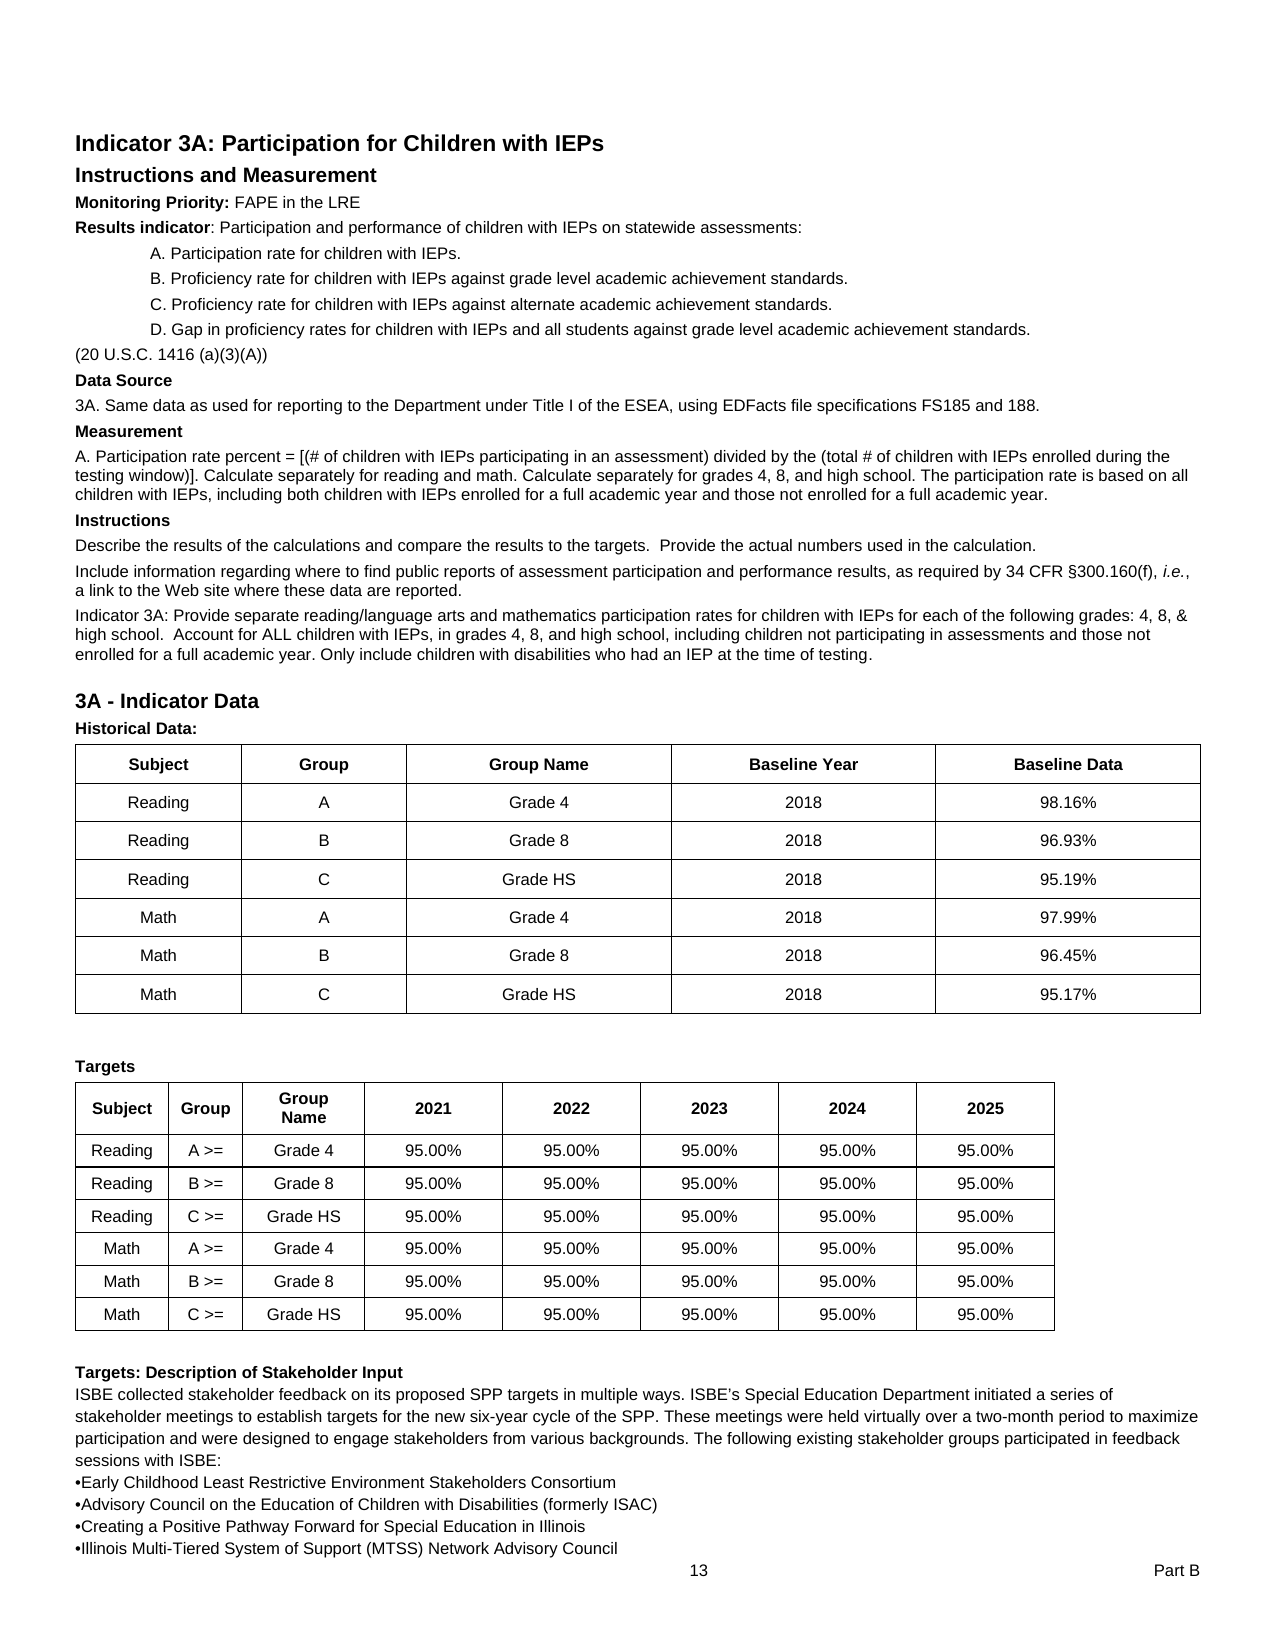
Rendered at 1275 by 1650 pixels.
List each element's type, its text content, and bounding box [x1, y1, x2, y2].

table_cell 2018 [672, 937, 935, 974]
table_cell B [242, 822, 406, 859]
table_cell Math [76, 937, 241, 974]
table_cell 95.00% [365, 1200, 502, 1232]
table_cell 95.00% [365, 1135, 502, 1166]
table_cell 2018 [672, 784, 935, 821]
table_cell Grade 4 [243, 1135, 364, 1166]
text A. Participation rate for children with IEPs. [75, 243, 1200, 263]
table_cell Math [76, 975, 241, 1012]
table_cell C [242, 860, 406, 897]
table_cell 95.00% [365, 1168, 502, 1199]
table_cell 95.00% [365, 1298, 502, 1330]
table_cell 95.19% [936, 860, 1200, 897]
table_cell 98.16% [936, 784, 1200, 821]
table_cell Grade 8 [407, 822, 671, 859]
table_cell Reading [76, 822, 241, 859]
table_cell 95.00% [365, 1266, 502, 1297]
text Indicator 3A: Provide separate reading/language arts and mathematics participation rates for children with IEPs for each of the following grades: 4, 8, & high school. Account for ALL children with IEPs, in grades 4, 8, and high school, including children not participating in assessments and those not enrolled for a full academic year. Only include children with disabilities who had an IEP at the time of testing. [75, 606, 1200, 663]
table_cell C [242, 975, 406, 1012]
table_cell Reading [76, 1200, 168, 1232]
table_cell Math [76, 1266, 168, 1297]
table_cell Reading [76, 784, 241, 821]
table_cell Grade 4 [407, 899, 671, 936]
table_cell Grade 8 [407, 937, 671, 974]
table_cell 2018 [672, 899, 935, 936]
text Instructions [75, 511, 1200, 530]
table_cell Math [76, 1298, 168, 1330]
table_cell 95.00% [779, 1266, 916, 1297]
table_cell 95.00% [641, 1233, 778, 1264]
text Include information regarding where to find public reports of assessment participation and performance results, as required by 34 CFR §300.160(f), i.e., a link to the Web site where these data are reported. [75, 561, 1200, 600]
text Monitoring Priority: FAPE in the LRE [75, 193, 1200, 212]
text 3A. Same data as used for reporting to the Department under Title I of the ESEA, using EDFacts file specifications FS185 and 188. [75, 396, 1200, 415]
table_cell 95.00% [779, 1200, 916, 1232]
table_cell 97.99% [936, 899, 1200, 936]
table_cell 96.45% [936, 937, 1200, 974]
text D. Gap in proficiency rates for children with IEPs and all students against grade level academic achievement standards. [75, 320, 1200, 339]
table_cell 95.00% [365, 1233, 502, 1264]
table_cell 95.00% [917, 1200, 1054, 1232]
table_cell 95.00% [917, 1135, 1054, 1166]
table_cell 95.00% [503, 1135, 640, 1166]
table_header Group Name [243, 1083, 364, 1134]
text Historical Data: [75, 719, 1200, 738]
table_cell 95.00% [503, 1200, 640, 1232]
table_cell 95.00% [917, 1168, 1054, 1199]
text Describe the results of the calculations and compare the results to the targets. Provide the actual numbers used in the calculation. [75, 536, 1200, 555]
table_cell Grade HS [407, 975, 671, 1012]
text C. Proficiency rate for children with IEPs against alternate academic achievement standards. [75, 294, 1200, 313]
table_cell A [242, 899, 406, 936]
table_cell Grade 4 [243, 1233, 364, 1264]
table_header 2024 [779, 1083, 916, 1134]
table_cell 96.93% [936, 822, 1200, 859]
table_header Subject [76, 1083, 168, 1134]
table_cell C >= [169, 1200, 242, 1232]
table_header 2025 [917, 1083, 1054, 1134]
table_header Subject [76, 745, 241, 782]
table_cell 2018 [672, 975, 935, 1012]
table_cell Math [76, 1233, 168, 1264]
table_cell 95.00% [779, 1168, 916, 1199]
text B. Proficiency rate for children with IEPs against grade level academic achievement standards. [75, 269, 1200, 288]
table_cell 95.00% [641, 1298, 778, 1330]
table_cell 95.00% [779, 1233, 916, 1264]
table_header Group [169, 1083, 242, 1134]
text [75, 1363, 1200, 1558]
table_header Group [242, 745, 406, 782]
text Instructions and Measurement [75, 162, 1200, 186]
table_header Baseline Data [936, 745, 1200, 782]
table_cell 95.00% [641, 1200, 778, 1232]
subtitle Indicator 3A: Participation for Children with IEPs [75, 130, 1200, 156]
table_header 2021 [365, 1083, 502, 1134]
text Measurement [75, 421, 1200, 441]
table_cell Grade 8 [243, 1168, 364, 1199]
subtitle 3A - Indicator Data [75, 688, 1200, 712]
table_cell 95.00% [779, 1135, 916, 1166]
table_cell Grade 4 [407, 784, 671, 821]
table_cell Grade HS [243, 1200, 364, 1232]
table_cell 95.00% [917, 1233, 1054, 1264]
table_cell Reading [76, 1135, 168, 1166]
table_cell 2018 [672, 860, 935, 897]
table_cell B >= [169, 1266, 242, 1297]
text Data Source [75, 371, 1200, 390]
table_cell 95.00% [641, 1168, 778, 1199]
table_cell 95.00% [503, 1298, 640, 1330]
table_cell Reading [76, 1168, 168, 1199]
table_cell A [242, 784, 406, 821]
table_cell Grade 8 [243, 1266, 364, 1297]
table_header Baseline Year [672, 745, 935, 782]
table_cell 2018 [672, 822, 935, 859]
table_cell Reading [76, 860, 241, 897]
text Targets [75, 1056, 1200, 1076]
table_header 2023 [641, 1083, 778, 1134]
table_header 2022 [503, 1083, 640, 1134]
table_cell 95.00% [917, 1298, 1054, 1330]
table_cell 95.00% [641, 1135, 778, 1166]
table_cell 95.17% [936, 975, 1200, 1012]
table_cell Grade HS [243, 1298, 364, 1330]
table_cell A >= [169, 1233, 242, 1264]
text (20 U.S.C. 1416 (a)(3)(A)) [75, 345, 1200, 364]
text Results indicator: Participation and performance of children with IEPs on statewide assessments: [75, 218, 1200, 237]
table_cell A >= [169, 1135, 242, 1166]
table_header Group Name [407, 745, 671, 782]
table_cell 95.00% [917, 1266, 1054, 1297]
table_cell C >= [169, 1298, 242, 1330]
table_cell 95.00% [503, 1266, 640, 1297]
table_cell B >= [169, 1168, 242, 1199]
table_cell 95.00% [503, 1233, 640, 1264]
table_cell 95.00% [779, 1298, 916, 1330]
table_cell B [242, 937, 406, 974]
table_cell 95.00% [503, 1168, 640, 1199]
table_cell 95.00% [641, 1266, 778, 1297]
table_cell Grade HS [407, 860, 671, 897]
text A. Participation rate percent = [(# of children with IEPs participating in an assessment) divided by the (total # of children with IEPs enrolled during the testing window)]. Calculate separately for reading and math. Calculate separately for grades 4, 8, and high school. The participation rate is based on all children with IEPs, including both children with IEPs enrolled for a full academic year and those not enrolled for a full academic year. [75, 447, 1200, 504]
table_cell Math [76, 899, 241, 936]
